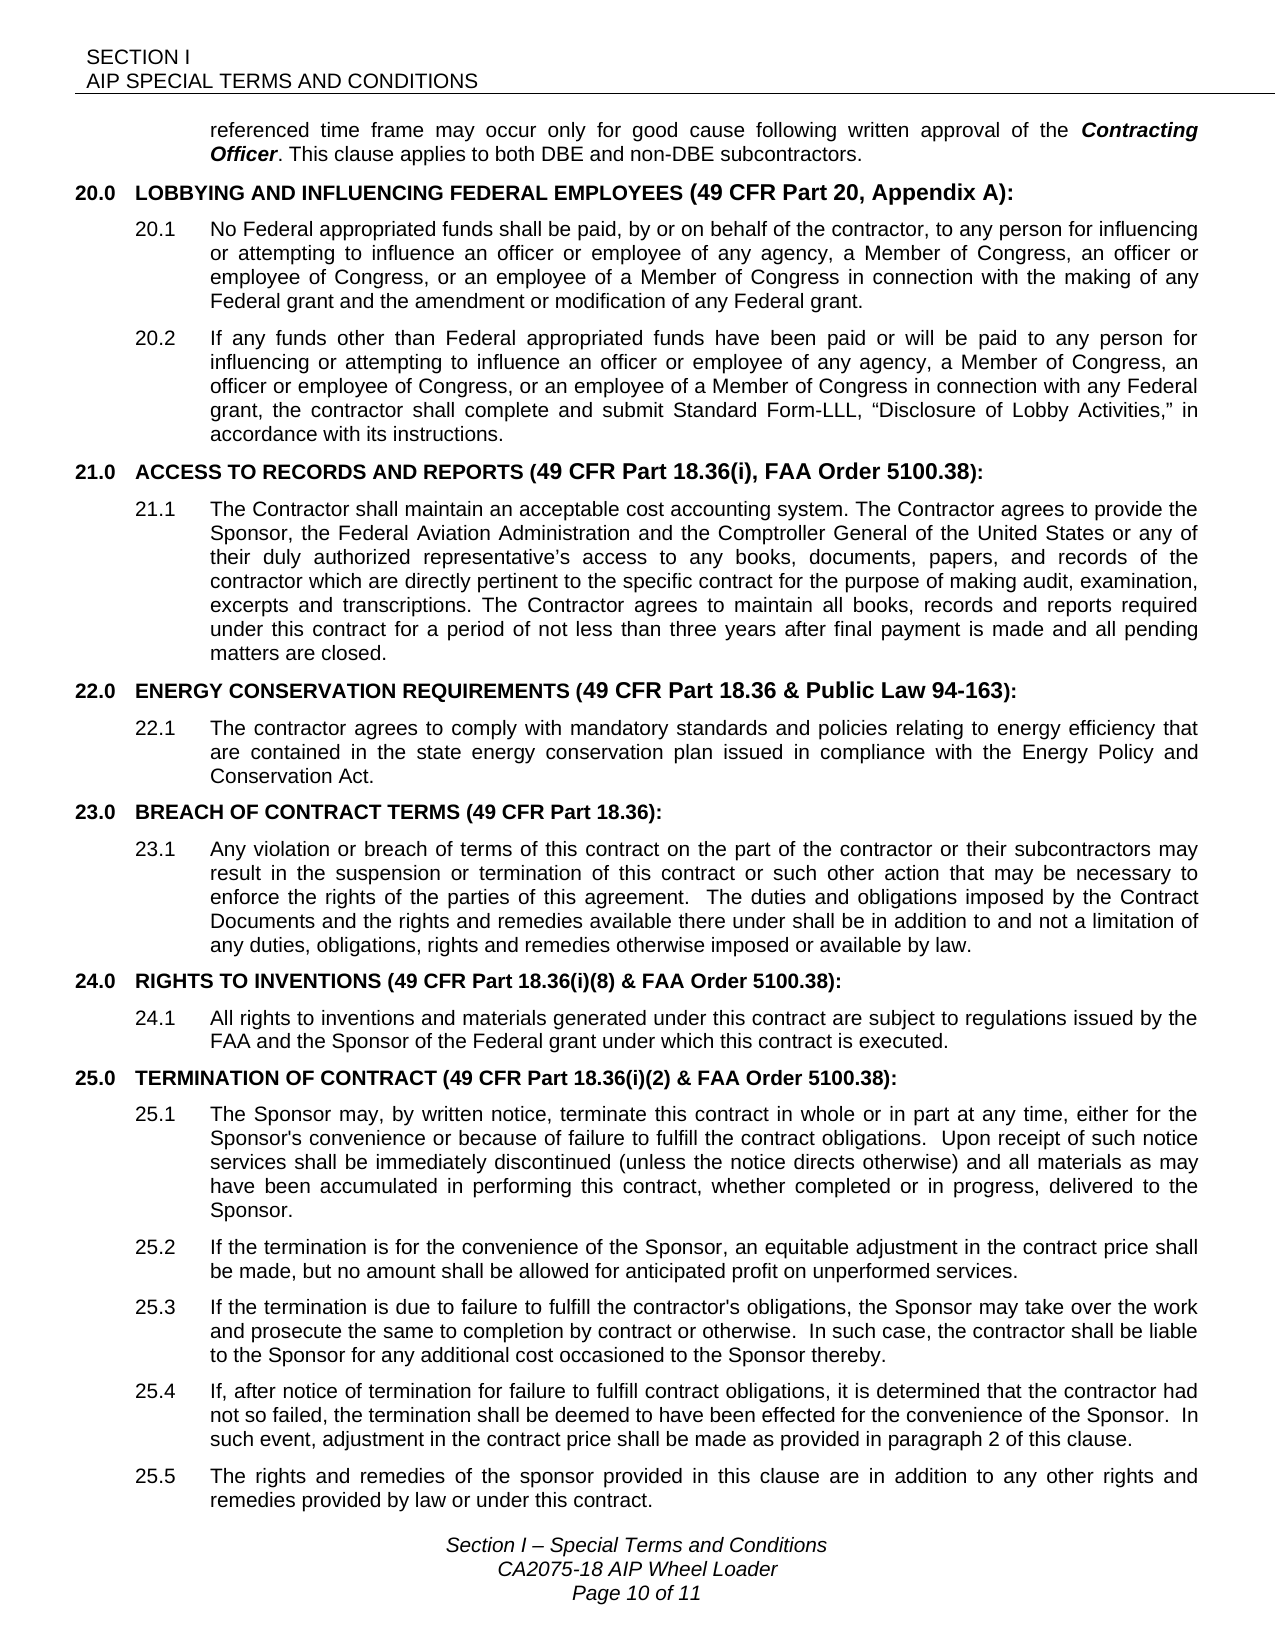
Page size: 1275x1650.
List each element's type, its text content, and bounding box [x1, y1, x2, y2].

list Any violation or breach of terms of this contract on the part of the contractor or their subcontractors may result in the suspension or termination of this contract or such other action that may be necessary to enforce the rights of the parties of this agreement. The duties and obligations imposed by the Contract Documents and the rights and remedies available there under shall be in addition to and not a limitation of any duties, obligations, rights and remedies otherwise imposed or available by law. [135, 837, 1200, 956]
list If any funds other than Federal appropriated funds have been paid or will be paid to any person for influencing or attempting to influence an officer or employee of any agency, a Member of Congress, an officer or employee of Congress, or an employee of a Member of Congress in connection with any Federal grant, the contractor shall complete and submit Standard Form-LLL, “Disclosure of Lobby Activities,” in accordance with its instructions. [135, 326, 1200, 445]
list If the termination is for the convenience of the Sponsor, an equitable adjustment in the contract price shall be made, but no amount shall be allowed for anticipated profit on unperformed services. [135, 1234, 1200, 1282]
list If the termination is due to failure to fulfill the contractor's obligations, the Sponsor may take over the work and prosecute the same to completion by contract or otherwise. In such case, the contractor shall be liable to the Sponsor for any additional cost occasioned to the Sponsor thereby. [135, 1295, 1200, 1367]
list The Sponsor may, by written notice, terminate this contract in whole or in part at any time, either for the Sponsor's convenience or because of failure to fulfill the contract obligations. Upon receipt of such notice services shall be immediately discontinued (unless the notice directs otherwise) and all materials as may have been accumulated in performing this contract, whether completed or in progress, delivered to the Sponsor. [135, 1102, 1200, 1222]
list RIGHTS TO INVENTIONS (49 CFR Part 18.36(i)(8) & FAA Order 5100.38): [75, 969, 1200, 993]
list The contractor agrees to comply with mandatory standards and policies relating to energy efficiency that are contained in the state energy conservation plan issued in compliance with the Energy Policy and Conservation Act. [135, 716, 1200, 788]
list If, after notice of termination for failure to fulfill contract obligations, it is determined that the contractor had not so failed, the termination shall be deemed to have been effected for the convenience of the Sponsor. In such event, adjustment in the contract price shall be made as provided in paragraph 2 of this clause. [135, 1379, 1200, 1451]
list The Contractor shall maintain an acceptable cost accounting system. The Contractor agrees to provide the Sponsor, the Federal Aviation Administration and the Comptroller General of the United States or any of their duly authorized representative’s access to any books, documents, papers, and records of the contractor which are directly pertinent to the specific contract for the purpose of making audit, examination, excerpts and transcriptions. The Contractor agrees to maintain all books, records and reports required under this contract for a period of not less than three years after final payment is made and all pending matters are closed. [135, 497, 1200, 664]
list ENERGY CONSERVATION REQUIREMENTS (49 CFR Part 18.36 & Public Law 94-163): [75, 677, 1200, 703]
list ACCESS TO RECORDS AND REPORTS (49 CFR Part 18.36(i), FAA Order 5100.38): [75, 458, 1200, 484]
list No Federal appropriated funds shall be paid, by or on behalf of the contractor, to any person for influencing or attempting to influence an officer or employee of any agency, a Member of Congress, an officer or employee of Congress, or an employee of a Member of Congress in connection with the making of any Federal grant and the amendment or modification of any Federal grant. [135, 217, 1200, 313]
list BREACH OF CONTRACT TERMS (49 CFR Part 18.36): [75, 800, 1200, 824]
list All rights to inventions and materials generated under this contract are subject to regulations issued by the FAA and the Sponsor of the Federal grant under which this contract is executed. [135, 1005, 1200, 1053]
list The rights and remedies of the sponsor provided in this clause are in addition to any other rights and remedies provided by law or under this contract. [135, 1464, 1200, 1512]
list TERMINATION OF CONTRACT (49 CFR Part 18.36(i)(2) & FAA Order 5100.38): [75, 1066, 1200, 1090]
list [135, 118, 1200, 166]
list LOBBYING AND INFLUENCING FEDERAL EMPLOYEES (49 CFR Part 20, Appendix A): [75, 178, 1200, 205]
